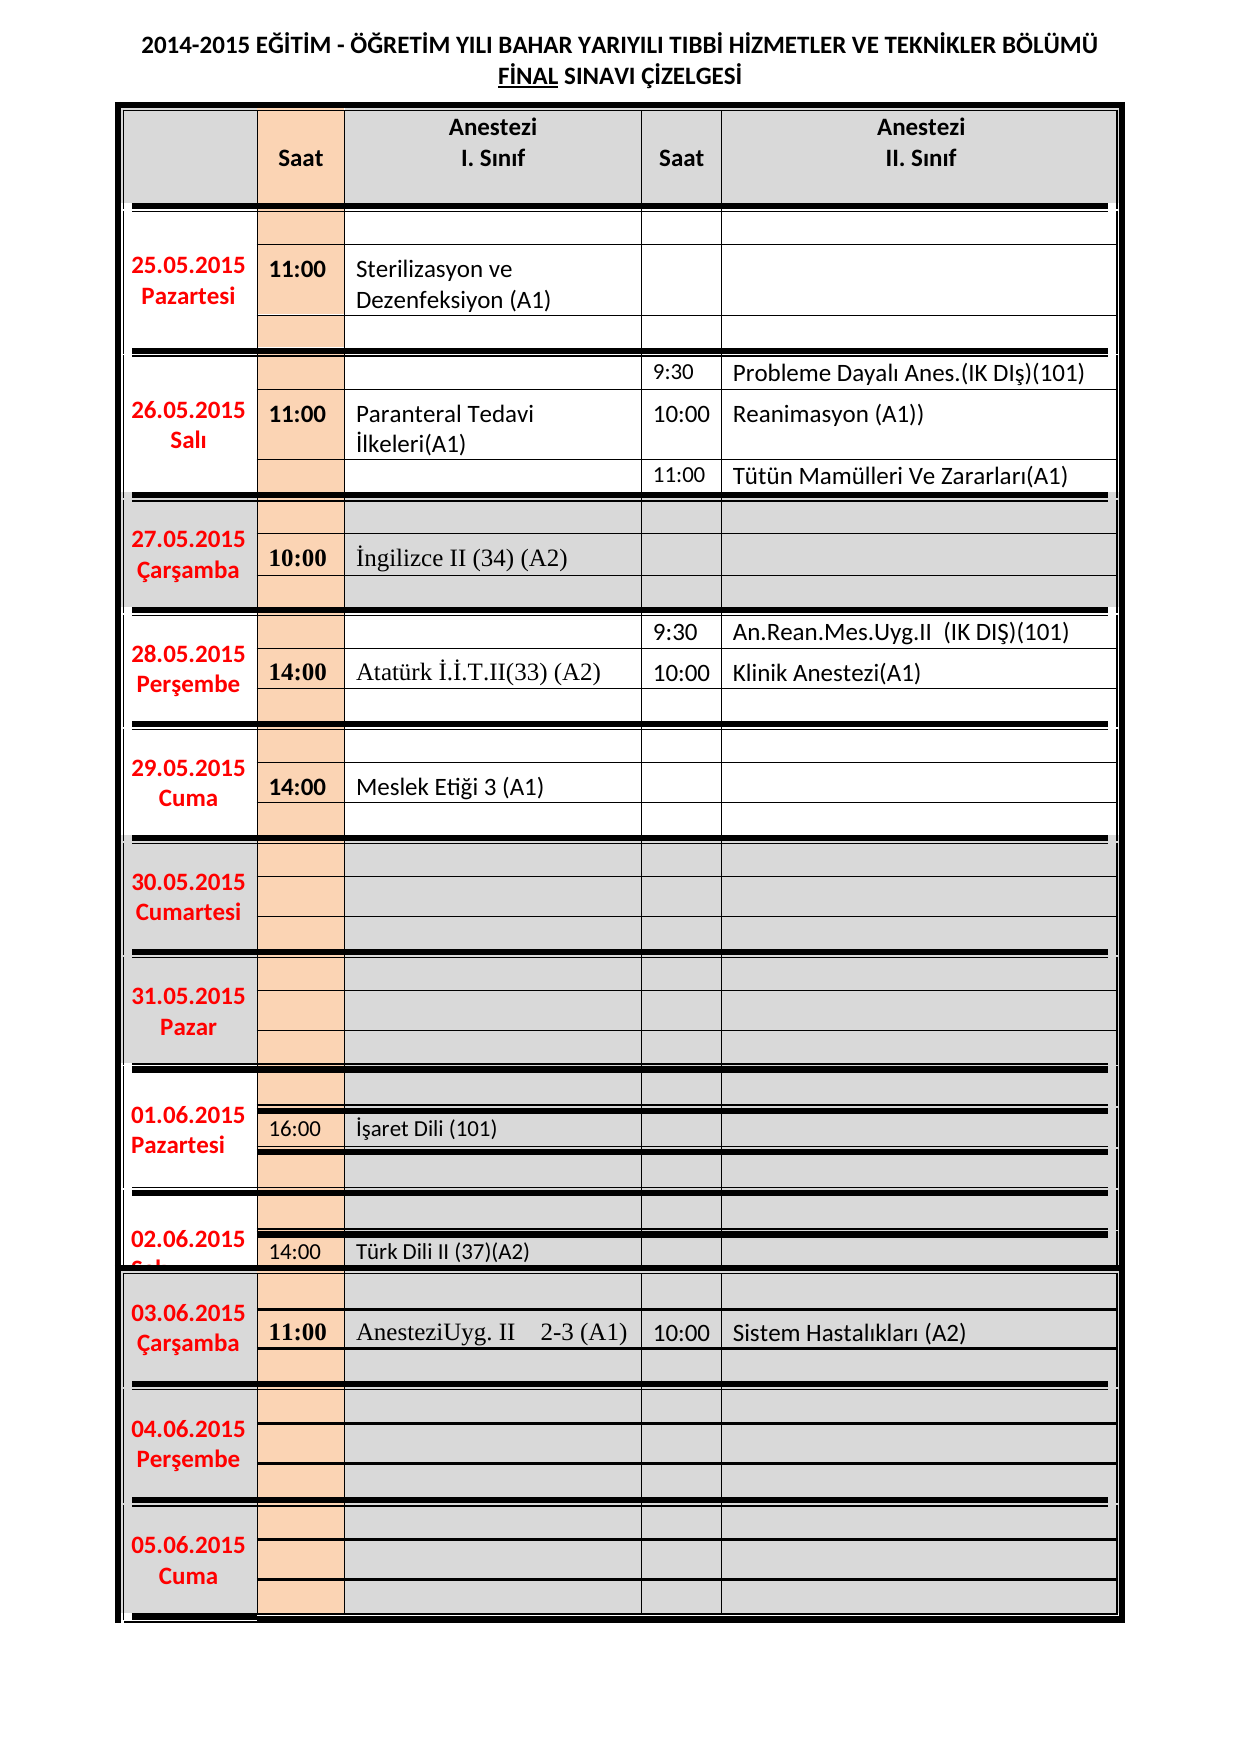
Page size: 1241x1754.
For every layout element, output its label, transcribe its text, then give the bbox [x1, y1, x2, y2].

table_cell [258, 316, 344, 347]
table_cell [345, 502, 641, 533]
table_cell [642, 1581, 721, 1613]
table_cell [258, 1155, 344, 1187]
table_cell [345, 991, 641, 1030]
table_cell 10:00 [642, 649, 721, 688]
table_cell 28.05.2015 Perşembe [121, 607, 257, 721]
table_cell [642, 502, 721, 533]
table_cell Probleme Dayalı Anes.(IK DIş)(101) [722, 348, 1119, 389]
table_cell 02.06.2015 Salı [121, 1187, 257, 1265]
table_cell 16:00 [258, 1114, 344, 1146]
table_cell [642, 1425, 721, 1462]
table_cell 25.05.2015 Pazartesi [121, 203, 257, 347]
table_header Saat [258, 111, 344, 203]
table_cell [258, 1541, 344, 1578]
table_cell [345, 844, 641, 876]
table_cell [345, 616, 641, 648]
table_cell 11:00 [258, 245, 344, 314]
table_cell Atatürk İ.İ.T.II(33) (A2) [345, 649, 641, 688]
table_cell [258, 576, 344, 607]
table_cell [722, 1381, 1119, 1422]
table_cell [642, 803, 721, 835]
table_cell [722, 1497, 1119, 1538]
table_cell [722, 203, 1119, 244]
table_cell [258, 1350, 344, 1381]
table_cell Klinik Anestezi(A1) [722, 649, 1116, 688]
table_cell [642, 1390, 721, 1422]
table_header [642, 1274, 721, 1307]
table_cell [345, 212, 641, 244]
table_cell İşaret Dili (101) [345, 1114, 641, 1146]
table_cell 05.06.2015 Cuma [121, 1497, 257, 1613]
table_cell [345, 1073, 641, 1104]
table_cell [722, 245, 1116, 314]
table_cell [722, 1541, 1116, 1578]
table_cell [722, 1031, 1116, 1063]
table_cell [258, 689, 344, 721]
table_header [258, 1274, 344, 1307]
table_cell Sterilizasyon ve Dezenfeksiyon (A1) [345, 245, 641, 314]
table_cell 27.05.2015 Çarşamba [121, 492, 257, 607]
table_cell [258, 502, 344, 533]
text FİNAL SINAVI ÇİZELGESİ [59, 60, 1181, 91]
table_cell [258, 803, 344, 835]
table_cell [642, 1350, 721, 1381]
table_cell [258, 991, 344, 1030]
table_cell Reanimasyon (A1)) [722, 390, 1116, 459]
table_cell Meslek Etiği 3 (A1) [345, 763, 641, 802]
table_cell [642, 245, 721, 314]
table_cell [722, 534, 1116, 575]
table_cell [258, 1465, 344, 1497]
table_cell [642, 534, 721, 575]
table_cell 31.05.2015 Pazar [121, 949, 257, 1063]
table_header [345, 1274, 641, 1307]
table_cell [722, 1187, 1119, 1228]
table_cell [722, 492, 1119, 533]
text 2014-2015 EĞİTİM - ÖĞRETİM YILI BAHAR YARIYILI TIBBİ HİZMETLER VE TEKNİKLER BÖLÜMÜ [59, 29, 1181, 60]
table_cell [258, 357, 344, 389]
table_cell 10:00 [642, 1311, 721, 1347]
table_header 03.06.2015 Çarşamba [124, 1274, 257, 1381]
table_cell [722, 991, 1116, 1030]
table_cell [642, 576, 721, 607]
table_cell [722, 1581, 1116, 1613]
table_cell [345, 1465, 641, 1497]
table_cell 01.06.2015 Pazartesi [121, 1063, 257, 1187]
table_cell [722, 763, 1116, 802]
table_cell [258, 844, 344, 876]
table_header Anestezi I. Sınıf [345, 111, 641, 203]
table_cell [258, 958, 344, 990]
table_cell [722, 1104, 1119, 1146]
table_cell [642, 730, 721, 762]
table_cell [345, 1031, 641, 1063]
table_cell [258, 616, 344, 648]
table_cell [345, 357, 641, 389]
table_cell AnesteziUyg. II 2-3 (A1) [345, 1311, 641, 1347]
table_cell 14:00 [258, 1238, 344, 1265]
table_cell İngilizce II (34) (A2) [345, 534, 641, 575]
table_cell [642, 958, 721, 990]
table_cell [722, 1425, 1116, 1462]
table_cell [345, 1155, 641, 1187]
table_cell [345, 1541, 641, 1578]
table_header [722, 1274, 1116, 1307]
table_cell [722, 949, 1119, 990]
table_cell [345, 689, 641, 721]
table_cell 11:00 [258, 1311, 344, 1347]
table_cell [722, 1465, 1116, 1497]
table_cell 10:00 [642, 390, 721, 459]
table_cell [345, 1196, 641, 1228]
table_cell Türk Dili II (37)(A2) [345, 1238, 641, 1265]
table_cell [258, 730, 344, 762]
table_cell [642, 763, 721, 802]
table_cell Tütün Mamülleri Ve Zararları(A1) [722, 460, 1116, 492]
table_cell 9:30 [642, 616, 721, 648]
table_cell [642, 917, 721, 949]
table_cell 14:00 [258, 649, 344, 688]
table_cell [722, 835, 1119, 876]
table_cell [345, 958, 641, 990]
table_cell [258, 1390, 344, 1422]
table_cell [345, 1507, 641, 1538]
table_cell 9:30 [642, 357, 721, 389]
table_cell 04.06.2015 Perşembe [121, 1381, 257, 1497]
table_cell [642, 844, 721, 876]
table_cell Paranteral Tedavi İlkeleri(A1) [345, 390, 641, 459]
table_cell 29.05.2015 Cuma [121, 721, 257, 835]
table_cell [722, 721, 1119, 762]
table_cell An.Rean.Mes.Uyg.II (IK DIŞ)(101) [722, 607, 1119, 648]
table_cell [642, 1541, 721, 1578]
table_cell [642, 1465, 721, 1497]
table_cell [722, 917, 1116, 949]
table_cell [258, 212, 344, 244]
table_cell [642, 1073, 721, 1104]
table_cell [722, 1146, 1119, 1187]
table_cell [345, 917, 641, 949]
table_header [124, 111, 257, 203]
table_cell [642, 1507, 721, 1538]
table_cell [345, 316, 641, 347]
table_cell [642, 1155, 721, 1187]
table_cell [722, 1350, 1116, 1381]
table_cell 26.05.2015 Salı [121, 348, 257, 492]
table_cell [642, 1031, 721, 1063]
table_cell [258, 1425, 344, 1462]
table_cell [642, 991, 721, 1030]
table_cell [258, 1031, 344, 1063]
table_cell [722, 877, 1116, 916]
table_cell [345, 730, 641, 762]
table_header Anestezi II. Sınıf [722, 111, 1116, 203]
table_cell [722, 803, 1116, 835]
table_cell [258, 1581, 344, 1613]
table_cell [345, 1390, 641, 1422]
table_cell 11:00 [258, 390, 344, 459]
table_cell [345, 1581, 641, 1613]
table_header Saat [642, 111, 721, 203]
table_cell [642, 1196, 721, 1228]
table_cell [258, 1507, 344, 1538]
table_cell [258, 877, 344, 916]
table_cell [345, 877, 641, 916]
table_cell [722, 316, 1116, 347]
table_cell 14:00 [258, 763, 344, 802]
table_cell [345, 1350, 641, 1381]
table_cell [722, 576, 1116, 607]
table_cell 10:00 [258, 534, 344, 575]
table_cell [642, 1238, 721, 1265]
table_cell [345, 1425, 641, 1462]
table_cell [722, 1063, 1119, 1104]
table_cell Sistem Hastalıkları (A2) [722, 1311, 1116, 1347]
table_cell [642, 1114, 721, 1146]
table_cell 11:00 [642, 460, 721, 492]
table_cell [722, 689, 1116, 721]
table_cell [345, 576, 641, 607]
table_cell [258, 1073, 344, 1104]
table_cell [722, 1228, 1119, 1265]
table_cell [258, 460, 344, 492]
table_cell [642, 877, 721, 916]
table_cell [345, 460, 641, 492]
table_cell 30.05.2015 Cumartesi [121, 835, 257, 949]
table_cell [642, 316, 721, 347]
table_cell [258, 917, 344, 949]
table_cell [642, 212, 721, 244]
table_cell [345, 803, 641, 835]
table_cell [642, 689, 721, 721]
table_cell [258, 1196, 344, 1228]
